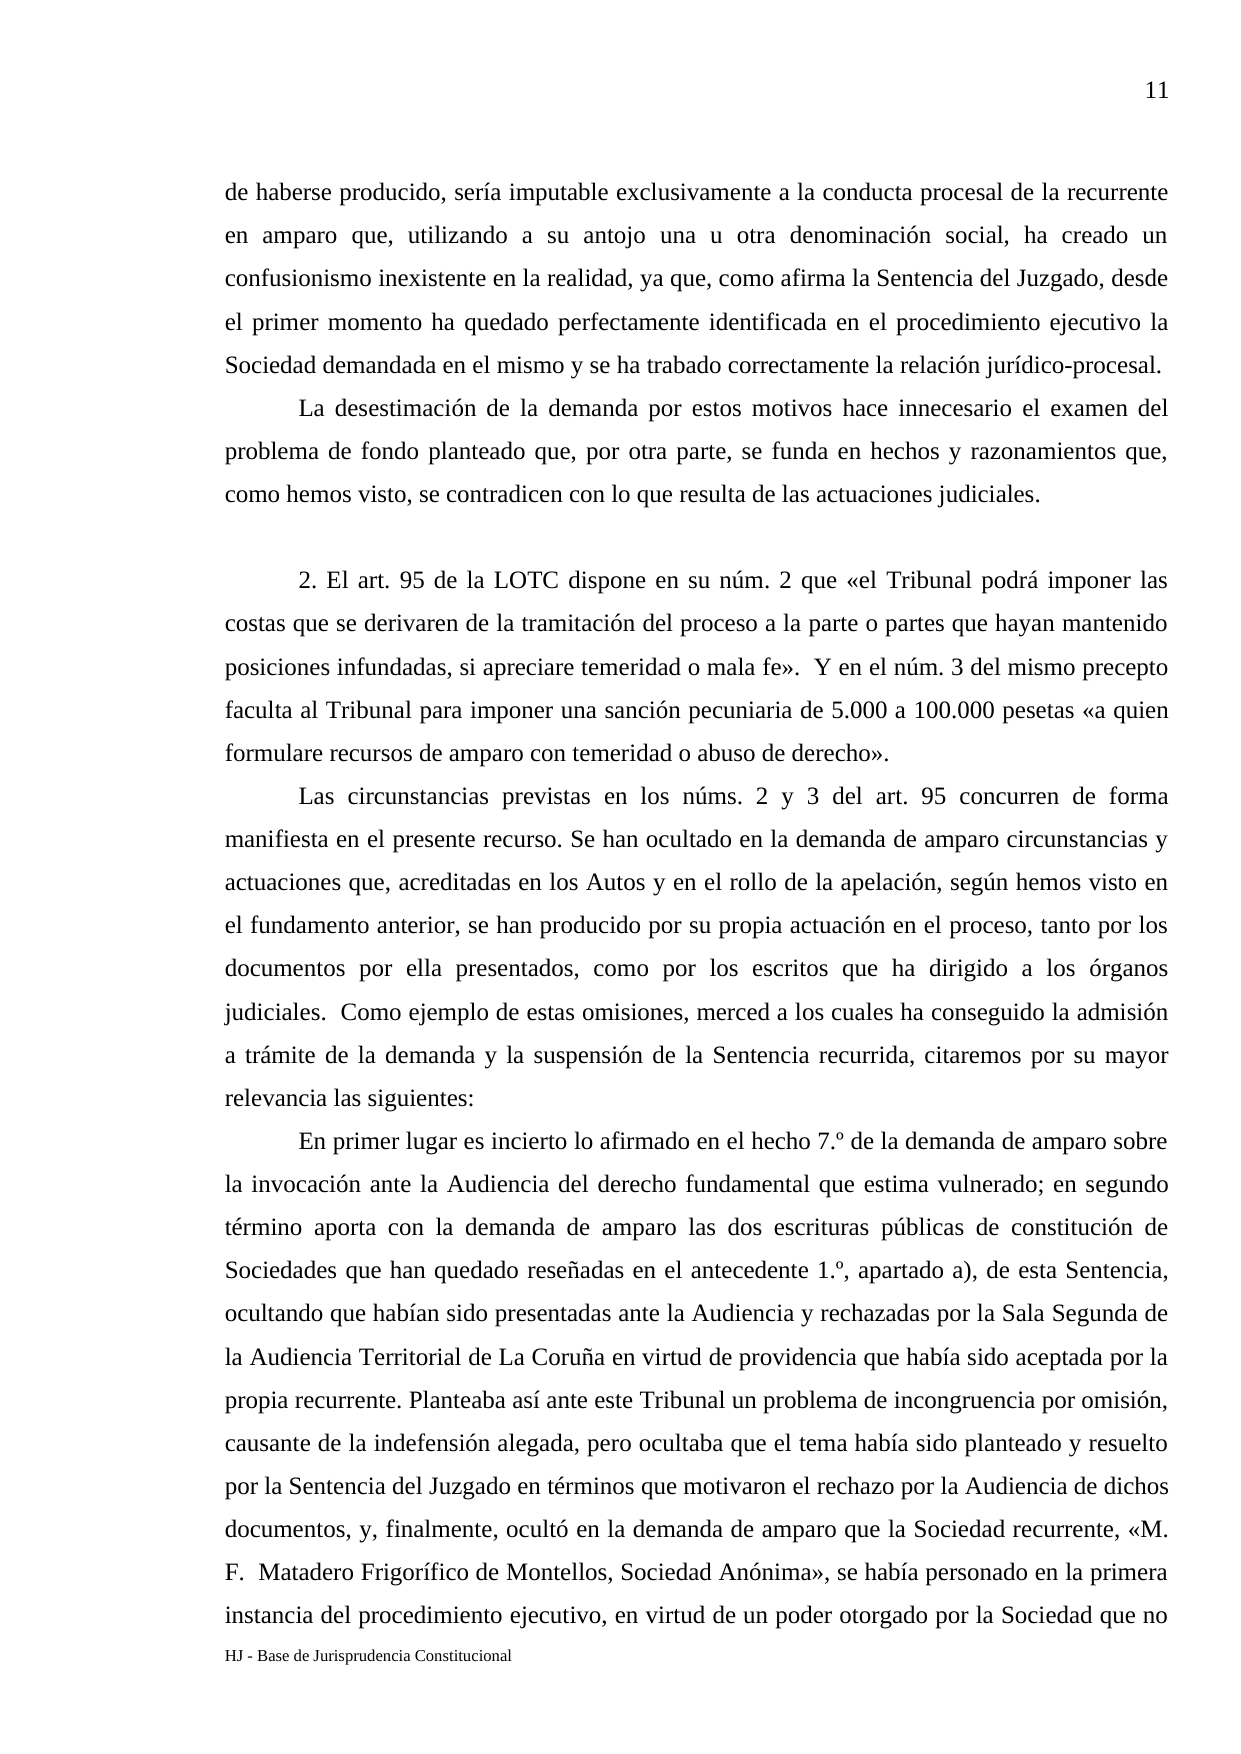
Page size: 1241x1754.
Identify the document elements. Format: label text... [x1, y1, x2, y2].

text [224, 177, 1169, 378]
text 2. El art. 95 de la LOTC dispone en su núm. 2 que «el Tribunal podrá imponer las costas que se derivaren de la tramitación del proceso a la parte o partes que hayan mantenido posiciones infundadas, si apreciare temeridad o mala fe». Y en el núm. 3 del mismo precepto faculta al Tribunal para imponer una sanción pecuniaria de 5.000 a 100.000 pesetas «a quien formulare recursos de amparo con temeridad o abuso de derecho». [224, 565, 1169, 767]
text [224, 1126, 1169, 1629]
text Las circunstancias previstas en los núms. 2 y 3 del art. 95 concurren de forma manifiesta en el presente recurso. Se han ocultado en la demanda de amparo circunstancias y actuaciones que, acreditadas en los Autos y en el rollo de la apelación, según hemos visto en el fundamento anterior, se han producido por su propia actuación en el proceso, tanto por los documentos por ella presentados, como por los escritos que ha dirigido a los órganos judiciales. Como ejemplo de estas omisiones, merced a los cuales ha conseguido la admisión a trámite de la demanda y la suspensión de la Sentencia recurrida, citaremos por su mayor relevancia las siguientes: [224, 781, 1169, 1112]
text La desestimación de la demanda por estos motivos hace innecesario el examen del problema de fondo planteado que, por otra parte, se funda en hechos y razonamientos que, como hemos visto, se contradicen con lo que resulta de las actuaciones judiciales. [224, 393, 1169, 508]
